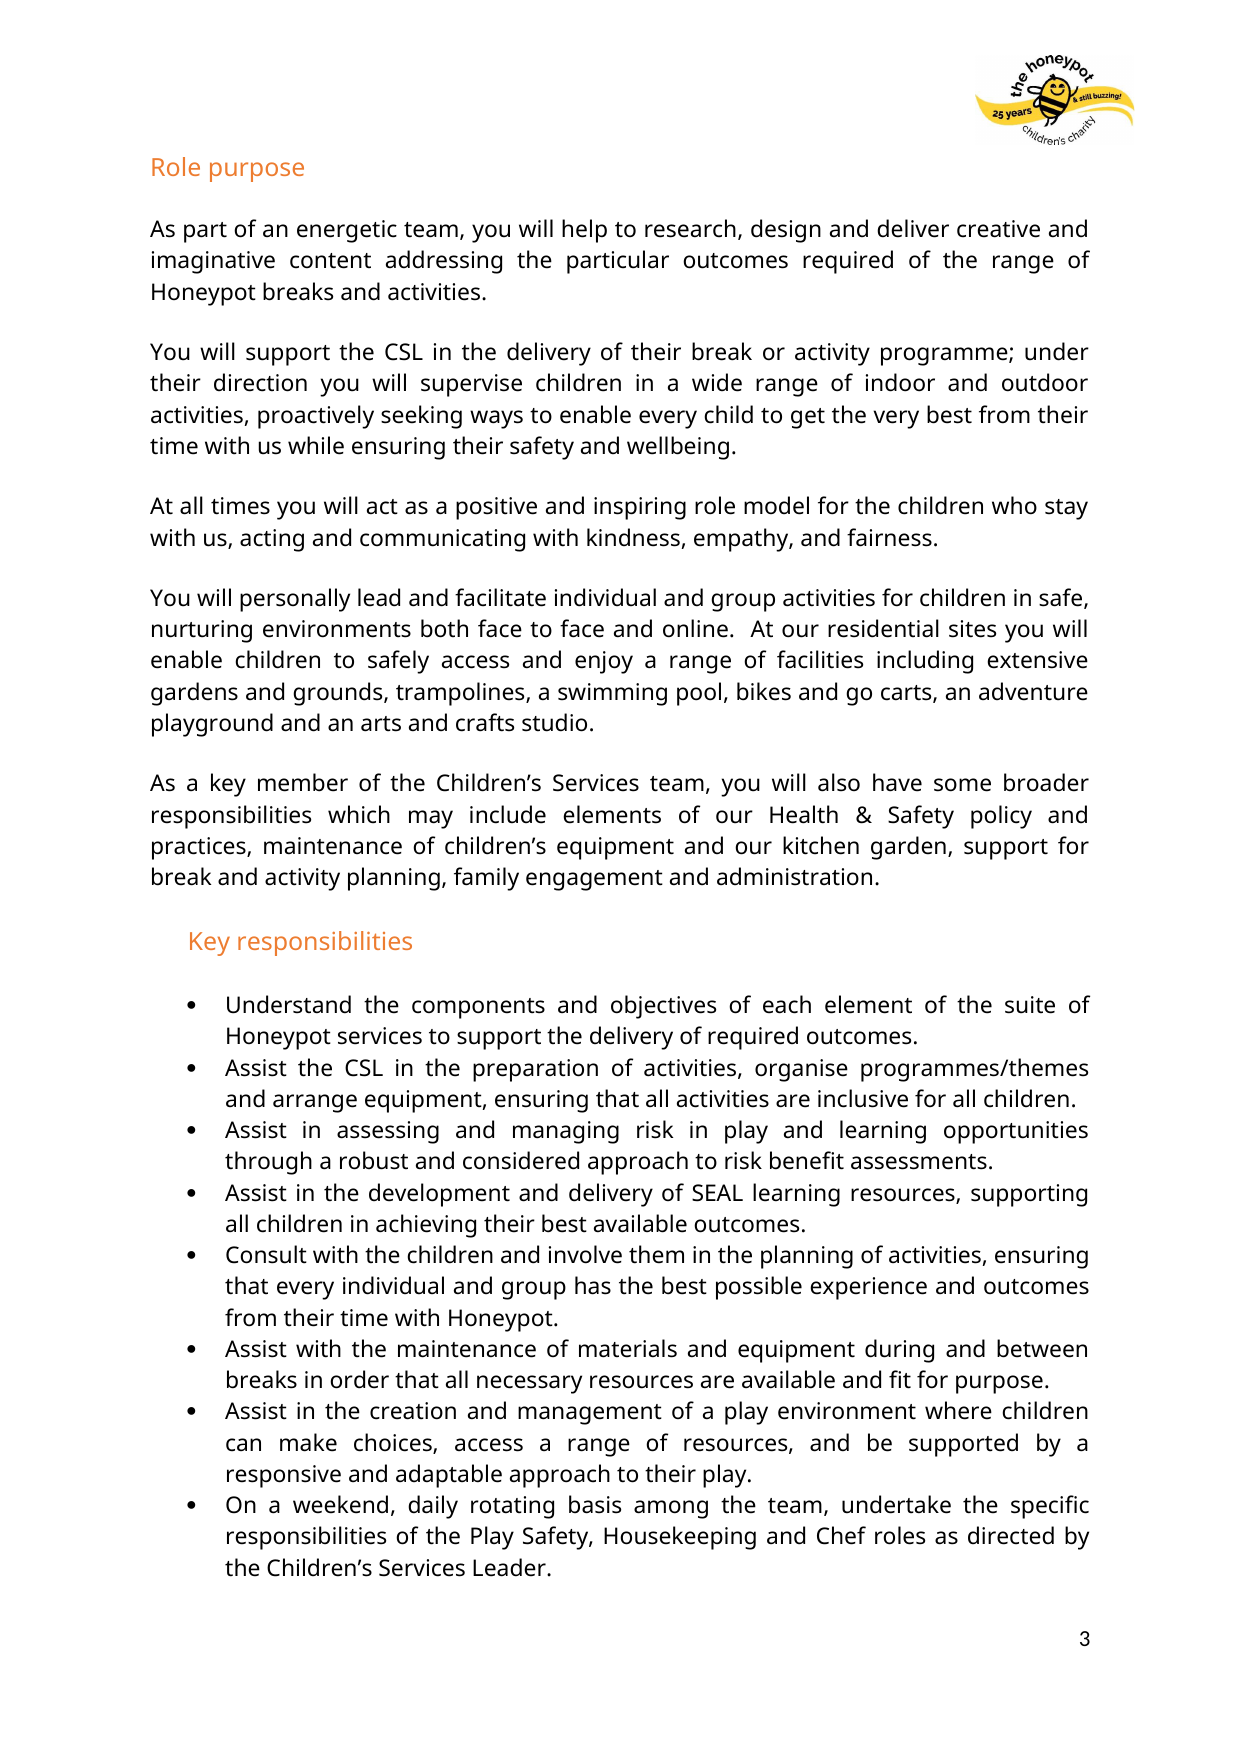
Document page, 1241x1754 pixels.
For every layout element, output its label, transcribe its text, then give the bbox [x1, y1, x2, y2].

text At all times you will act as a positive and inspiring role model for the children who stay with us, acting and communicating with kindness, empathy, and fairness. [150, 490, 1090, 553]
text As a key member of the Children’s Services team, you will also have some broader responsibilities which may include elements of our Health & Safety policy and practices, maintenance of children’s equipment and our kitchen garden, support for break and activity planning, family engagement and administration. [150, 767, 1090, 892]
list Consult with the children and involve them in the planning of activities, ensuring that every individual and group has the best possible experience and outcomes from their time with Honeypot. [187, 1239, 1090, 1333]
list Assist in the development and delivery of SEAL learning resources, supporting all children in achieving their best available outcomes. [187, 1176, 1090, 1239]
list Assist with the maintenance of materials and equipment during and between breaks in order that all necessary resources are available and fit for purpose. [187, 1333, 1090, 1395]
list Understand the components and objectives of each element of the suite of Honeypot services to support the delivery of required outcomes. [187, 989, 1090, 1051]
list Assist the CSL in the preparation of activities, organise programmes/themes and arrange equipment, ensuring that all activities are inclusive for all children. [187, 1051, 1090, 1114]
text You will personally lead and facilitate individual and group activities for children in safe, nurturing environments both face to face and online. At our residential sites you will enable children to safely access and enjoy a range of facilities including extensive gardens and grounds, trampolines, a swimming pool, bikes and go carts, an adventure playground and an arts and crafts studio. [150, 582, 1090, 738]
list Assist in the creation and management of a play environment where children can make choices, access a range of resources, and be supported by a responsive and adaptable approach to their play. [187, 1395, 1090, 1489]
list On a weekend, daily rotating basis among the team, undertake the specific responsibilities of the Play Safety, Housekeeping and Chef roles as directed by the Children’s Services Leader. [187, 1489, 1090, 1583]
text As part of an energetic team, you will help to research, design and deliver creative and imaginative content addressing the particular outcomes required of the range of Honeypot breaks and activities. [150, 213, 1090, 307]
text Key responsibilities [187, 924, 1090, 958]
text You will support the CSL in the delivery of their break or activity programme; under their direction you will supervise children in a wide range of indoor and outdoor activities, proactively seeking ways to enable every child to get the very best from their time with us while ensuring their safety and wellbeing. [150, 336, 1090, 461]
text Role purpose [150, 150, 1090, 184]
list Assist in assessing and managing risk in play and learning opportunities through a robust and considered approach to risk benefit assessments. [187, 1114, 1090, 1176]
